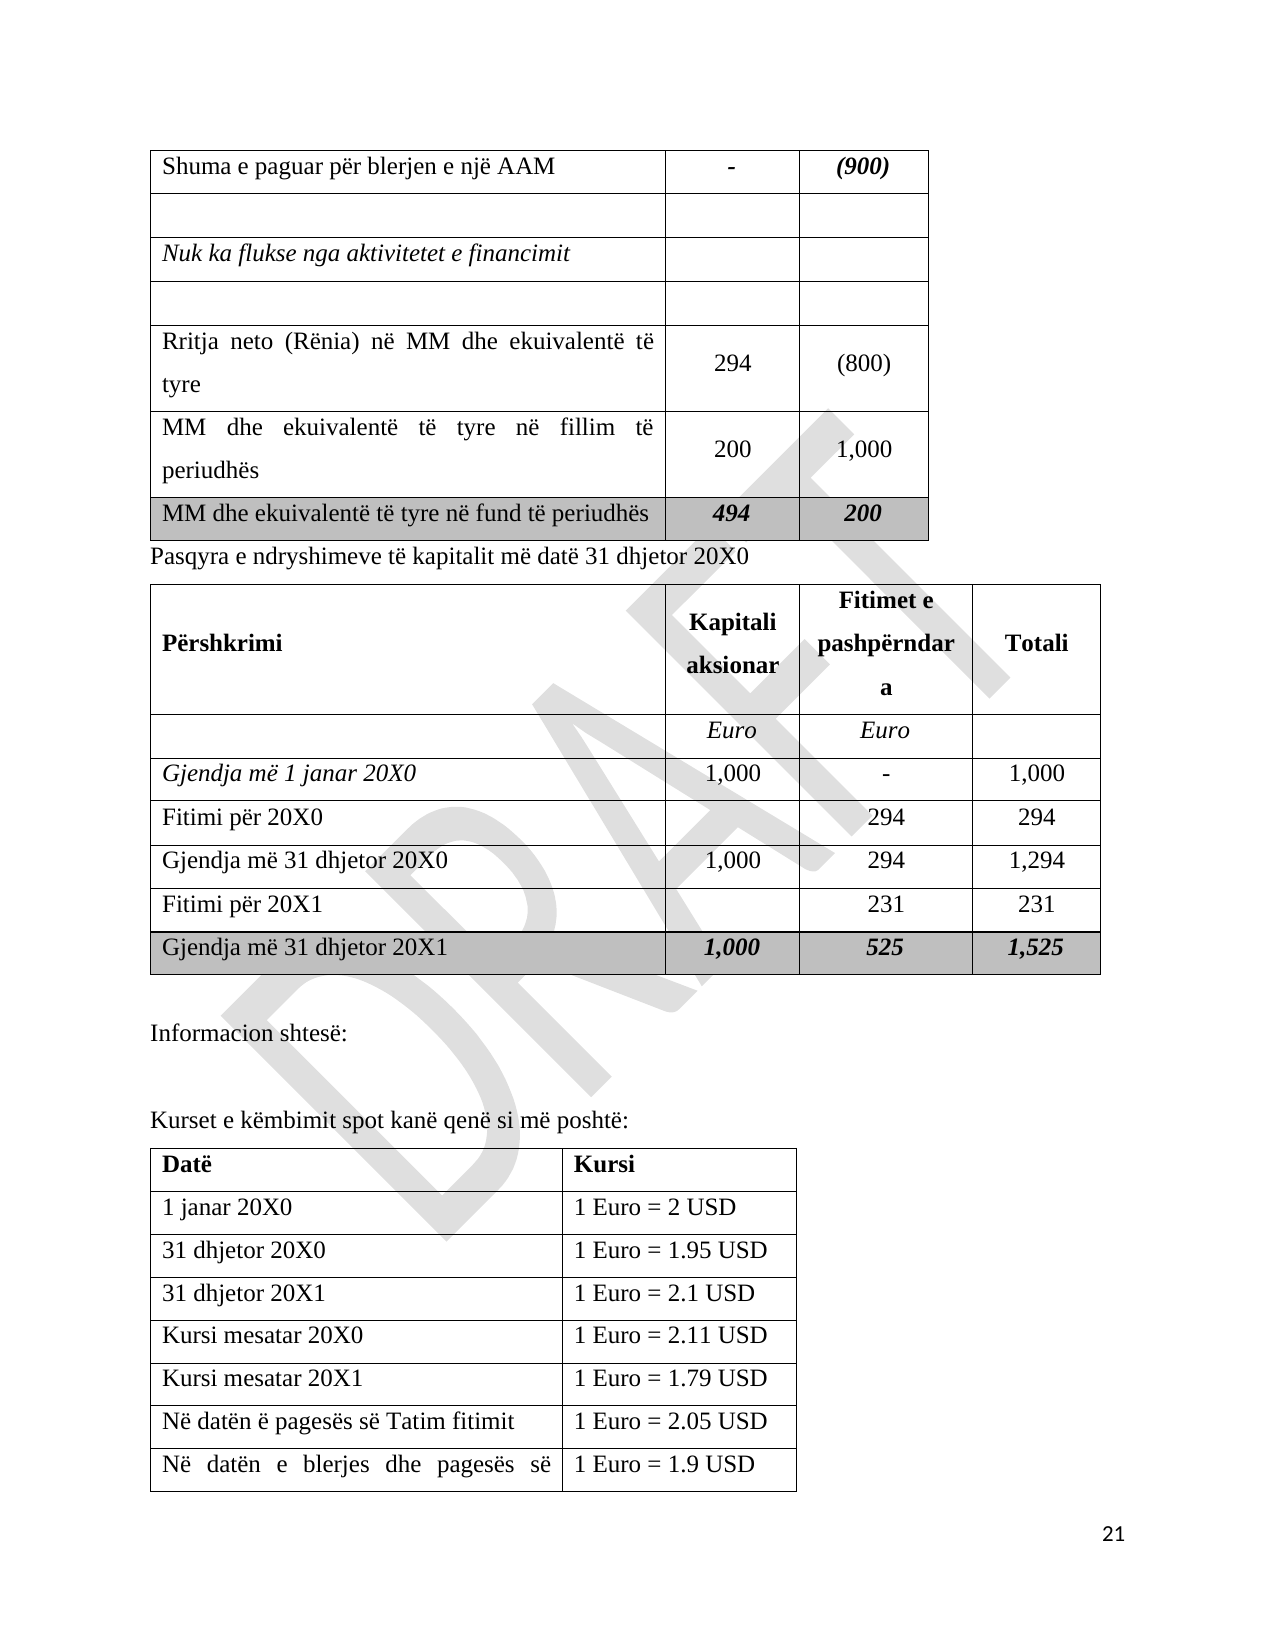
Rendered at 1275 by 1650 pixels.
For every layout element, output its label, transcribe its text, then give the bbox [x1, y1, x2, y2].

table_cell - [666, 151, 799, 193]
table_cell 1 Euro = 2 USD [563, 1192, 796, 1234]
table_cell Gjendja më 1 janar 20X0 [151, 759, 665, 800]
table_header Përshkrimi [151, 585, 665, 713]
table_cell 1 Euro = 1.9 USD [563, 1449, 796, 1491]
table_cell Rritja neto (Rënia) në MM dhe ekuivalentë të tyre [151, 326, 665, 411]
table_cell Gjendja më 31 dhjetor 20X1 [151, 933, 665, 974]
table_header Kapitali aksionar [666, 585, 799, 713]
table_cell 294 [800, 846, 972, 887]
table_cell [800, 238, 928, 281]
table_cell Në datën ë pagesës së Tatim fitimit [151, 1406, 562, 1448]
table_cell - [800, 759, 972, 800]
table_cell [151, 194, 665, 237]
table_cell [666, 889, 799, 931]
table_cell 294 [800, 801, 972, 844]
table_cell 231 [973, 889, 1100, 931]
table_cell 200 [666, 412, 799, 497]
table_cell 1 Euro = 1.95 USD [563, 1235, 796, 1277]
table_cell (800) [800, 326, 928, 411]
table_cell Euro [800, 715, 972, 757]
table_cell [666, 194, 799, 237]
table_cell Euro [666, 715, 799, 757]
table_cell [151, 282, 665, 325]
table_cell 1,000 [800, 412, 928, 497]
table_cell 1 Euro = 2.1 USD [563, 1278, 796, 1319]
table_cell Fitimi për 20X0 [151, 801, 665, 844]
table_cell [800, 194, 928, 237]
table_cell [151, 1449, 562, 1491]
table_cell 1,000 [666, 846, 799, 887]
table_cell 1,000 [666, 759, 799, 800]
table_cell Shuma e paguar për blerjen e një AAM [151, 151, 665, 193]
table_cell 294 [973, 801, 1100, 844]
table_cell 1 Euro = 1.79 USD [563, 1364, 796, 1405]
table_cell [151, 715, 665, 757]
table_cell [666, 238, 799, 281]
table_cell 1,525 [973, 933, 1100, 974]
table_cell Gjendja më 31 dhjetor 20X0 [151, 846, 665, 887]
text Kurset e këmbimit spot kanë qenë si më poshtë: [150, 1105, 1125, 1133]
table_cell [666, 801, 799, 844]
table_cell [800, 282, 928, 325]
table_cell 1,000 [666, 933, 799, 974]
table_cell MM dhe ekuivalentë të tyre në fund të periudhës [151, 498, 665, 540]
table_cell 1 janar 20X0 [151, 1192, 562, 1234]
table_header Kursi [563, 1149, 796, 1191]
table_cell Kursi mesatar 20X1 [151, 1364, 562, 1405]
table_cell [666, 282, 799, 325]
table_cell Fitimi për 20X1 [151, 889, 665, 931]
table_cell [973, 715, 1100, 757]
table_cell 294 [666, 326, 799, 411]
table_header Datë [151, 1149, 562, 1191]
table_cell (900) [800, 151, 928, 193]
table_cell 494 [666, 498, 799, 540]
table_cell 1 Euro = 2.11 USD [563, 1321, 796, 1362]
table_cell 1,294 [973, 846, 1100, 887]
text Informacion shtesë: [150, 1018, 1125, 1047]
text Pasqyra e ndryshimeve të kapitalit më datë 31 dhjetor 20X0 [150, 541, 1125, 570]
table_cell 1 Euro = 2.05 USD [563, 1406, 796, 1448]
table_cell 31 dhjetor 20X1 [151, 1278, 562, 1319]
table_cell MM dhe ekuivalentë të tyre në fillim të periudhës [151, 412, 665, 497]
table_cell 31 dhjetor 20X0 [151, 1235, 562, 1277]
table_cell 231 [800, 889, 972, 931]
table_header Fitimet e pashpërndara [800, 585, 972, 713]
table_cell 200 [800, 498, 928, 540]
table_cell 1,000 [973, 759, 1100, 800]
table_header Totali [973, 585, 1100, 713]
table_cell Nuk ka flukse nga aktivitetet e financimit [151, 238, 665, 281]
table_cell Kursi mesatar 20X0 [151, 1321, 562, 1362]
table_cell 525 [800, 933, 972, 974]
